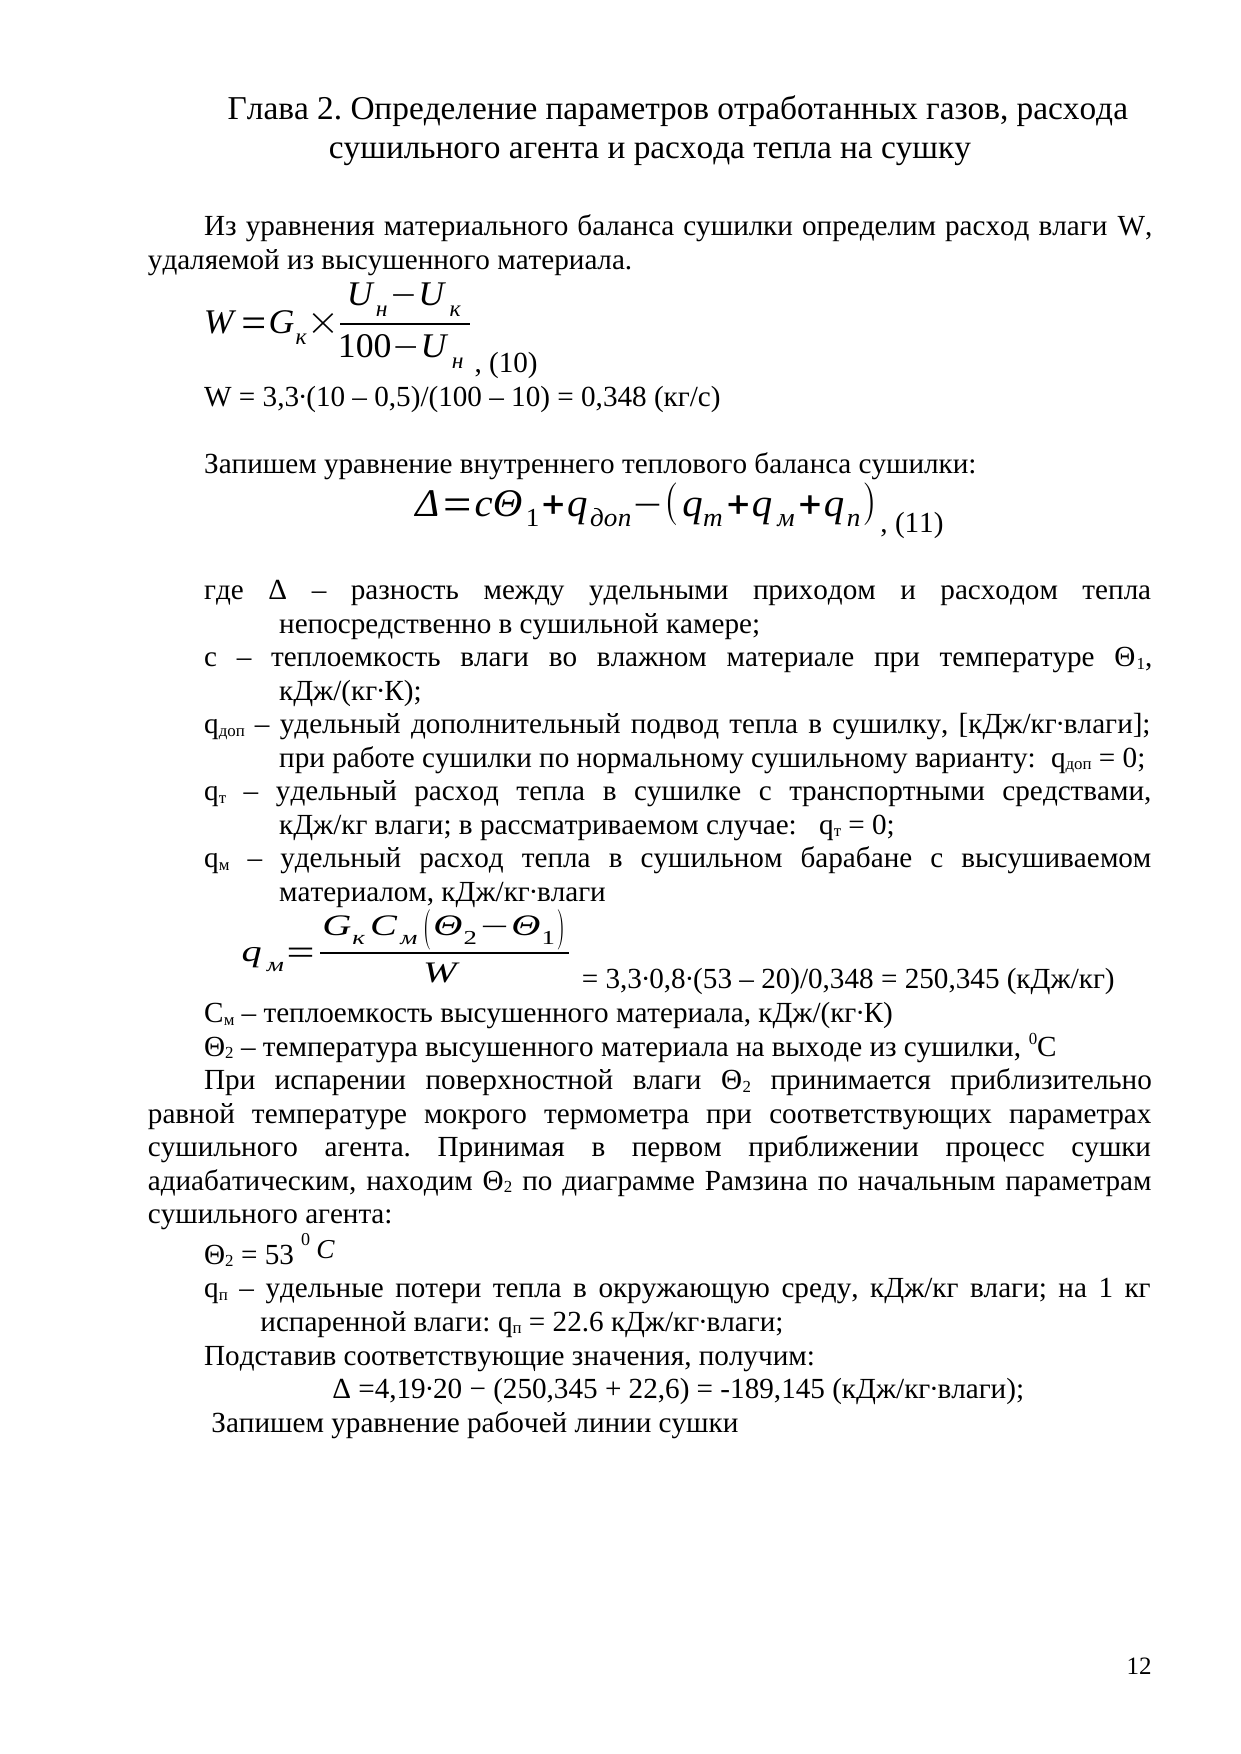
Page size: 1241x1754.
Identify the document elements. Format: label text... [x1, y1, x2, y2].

text , (10) [148, 276, 1152, 379]
text где Δ – разность между удельными приходом и расходом тепла непосредственно в сушильной камере; [204, 572, 1152, 639]
text Θ2 – температура высушенного материала на выходе из сушилки, 0С [148, 1029, 1152, 1062]
text Запишем уравнение внутреннего теплового баланса сушилки: [148, 446, 1152, 479]
text Запишем уравнение рабочей линии сушки [148, 1405, 1152, 1438]
text Подставив соответствующие значения, получим: [148, 1338, 1152, 1371]
text Из уравнения материального баланса сушилки определим расход влаги W, удаляемой из высушенного материала. [148, 208, 1152, 276]
text qт – удельный расход тепла в сушилке с транспортными средствами, кДж/кг влаги; в рассматриваемом случае: qт = 0; [204, 773, 1152, 841]
text , (11) [148, 479, 1152, 539]
text При испарении поверхностной влаги Θ2 принимается приблизительно равной температуре мокрого термометра при соответствующих параметрах сушильного агента. Принимая в первом приближении процесс сушки адиабатическим, находим Θ2 по диаграмме Рамзина по начальным параметрам сушильного агента: [148, 1062, 1152, 1230]
text qдоп – удельный дополнительный подвод тепла в сушилку, [кДж/кг∙влаги]; при работе сушилки по нормальному сушильному варианту: qдоп = 0; [204, 706, 1152, 773]
text = 3,3∙0,8∙(53 – 20)/0,348 = 250,345 (кДж/кг) [148, 908, 1152, 995]
text qп – удельные потери тепла в окружающую среду, кДж/кг влаги; на 1 кг испаренной влаги: qп = 22.6 кДж/кг∙влаги; [204, 1271, 1152, 1338]
text См – теплоемкость высушенного материала, кДж/(кг∙К) [148, 995, 1152, 1029]
text Глава 2. Определение параметров отработанных газов, расхода сушильного агента и расхода тепла на сушку [148, 89, 1152, 165]
text qм – удельный расход тепла в сушильном барабане с высушиваемом материалом, кДж/кг∙влаги [204, 841, 1152, 908]
text Θ2 = 53 [148, 1230, 1152, 1271]
text с – теплоемкость влаги во влажном материале при температуре Θ1, кДж/(кг∙К); [204, 639, 1152, 706]
text Δ =4,19∙20 − (250,345 + 22,6) = -189,145 (кДж/кг∙влаги); [148, 1371, 1152, 1405]
text W = 3,3∙(10 – 0,5)/(100 – 10) = 0,348 (кг/с) [148, 379, 1152, 412]
